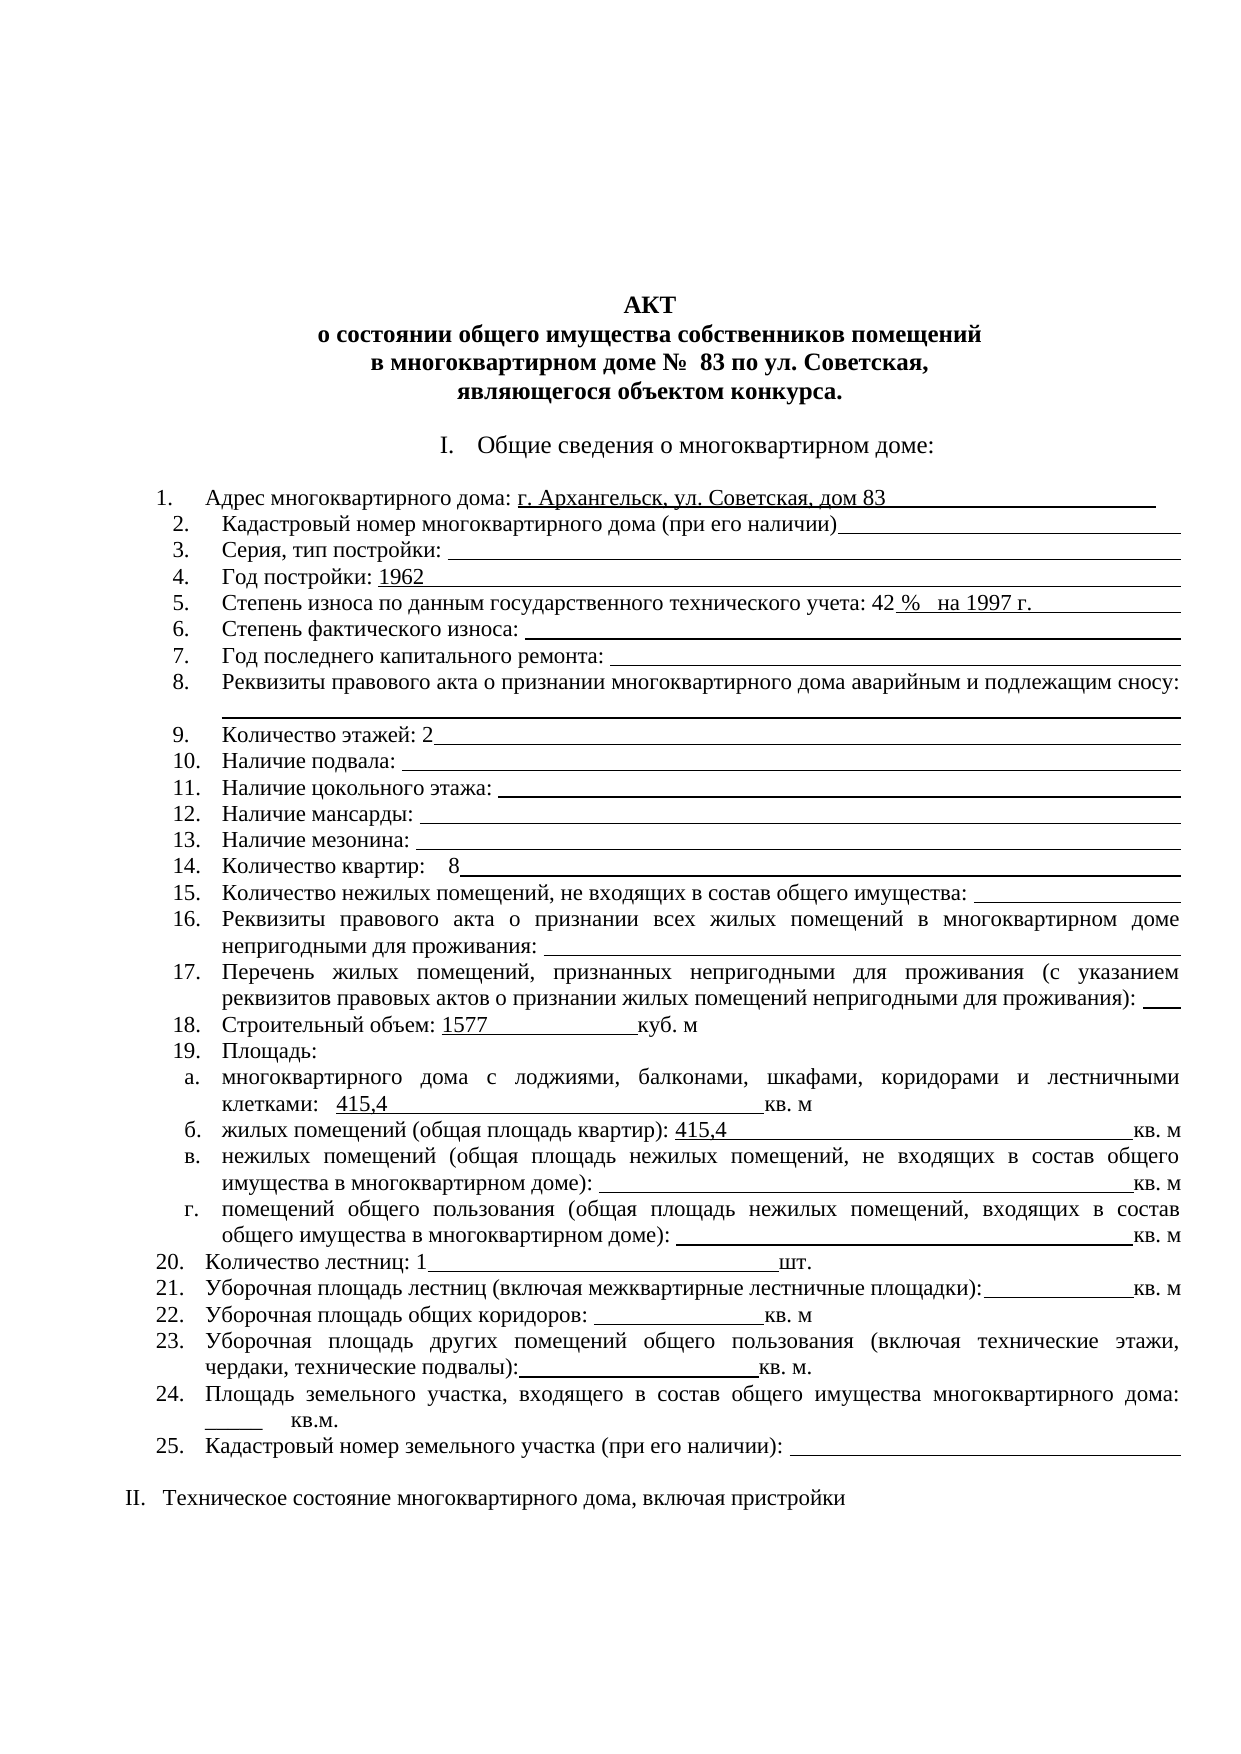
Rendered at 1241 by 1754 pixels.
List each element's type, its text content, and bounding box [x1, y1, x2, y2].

list Наличие цокольного этажа: [172, 773, 1181, 800]
list Наличие мезонина: [172, 826, 1181, 853]
list Год постройки: 1962 [172, 563, 1181, 589]
list помещений общего пользования (общая площадь нежилых помещений, входящих в состав общего имущества в многоквартирном доме): кв. м [184, 1195, 1181, 1248]
list Общие сведения о многоквартирном доме: [193, 430, 1181, 459]
list Степень износа по данным государственного технического учета: 42 % на 1997 г. [172, 589, 1181, 615]
list Площадь: [172, 1037, 1181, 1063]
list Кадастровый номер земельного участка (при его наличии): [156, 1432, 1181, 1459]
list нежилых помещений (общая площадь нежилых помещений, не входящих в состав общего имущества в многоквартирном доме): кв. м [184, 1142, 1181, 1195]
list Наличие мансарды: [172, 800, 1181, 826]
list Год последнего капитального ремонта: [172, 642, 1181, 668]
list Техническое состояние многоквартирного дома, включая пристройки [125, 1484, 1181, 1510]
list Реквизиты правового акта о признании всех жилых помещений в многоквартирном доме непригодными для проживания: [172, 905, 1181, 958]
list Наличие подвала: [172, 747, 1181, 773]
list Серия, тип постройки: [172, 536, 1181, 563]
list Количество нежилых помещений, не входящих в состав общего имущества: [172, 879, 1181, 905]
list Уборочная площадь лестниц (включая межквартирные лестничные площадки): кв. м [156, 1274, 1181, 1301]
list Количество этажей: 2 [172, 721, 1181, 747]
text в многоквартирном доме № 83 по ул. Советская, [118, 347, 1181, 376]
list Степень фактического износа: [172, 615, 1181, 642]
list Реквизиты правового акта о признании многоквартирного дома аварийным и подлежащим сносу: [172, 668, 1181, 721]
list многоквартирного дома с лоджиями, балконами, шкафами, коридорами и лестничными клетками: 415,4 кв. м [184, 1063, 1181, 1116]
list Уборочная площадь других помещений общего пользования (включая технические этажи, чердаки, технические подвалы): кв. м. [156, 1327, 1181, 1380]
list Перечень жилых помещений, признанных непригодными для проживания (с указанием реквизитов правовых актов о признании жилых помещений непригодными для проживания): [172, 958, 1181, 1011]
list Количество лестниц: 1 шт. [156, 1248, 1181, 1274]
list Уборочная площадь общих коридоров: кв. м [156, 1301, 1181, 1327]
text о состоянии общего имущества собственников помещений [118, 319, 1181, 347]
list Площадь земельного участка, входящего в состав общего имущества многоквартирного дома: _____ кв.м. [156, 1380, 1181, 1432]
text являющегося объектом конкурса. [118, 376, 1181, 405]
text АКТ [118, 290, 1181, 319]
list Адрес многоквартирного дома: г. Архангельск, ул. Советская, дом 83 _______________________ [156, 484, 1181, 510]
list Строительный объем: 1577 куб. м [172, 1011, 1181, 1037]
list Количество квартир: 8 [172, 853, 1181, 879]
list жилых помещений (общая площадь квартир): 415,4 кв. м [184, 1116, 1181, 1142]
list Кадастровый номер многоквартирного дома (при его наличии) [172, 510, 1181, 536]
